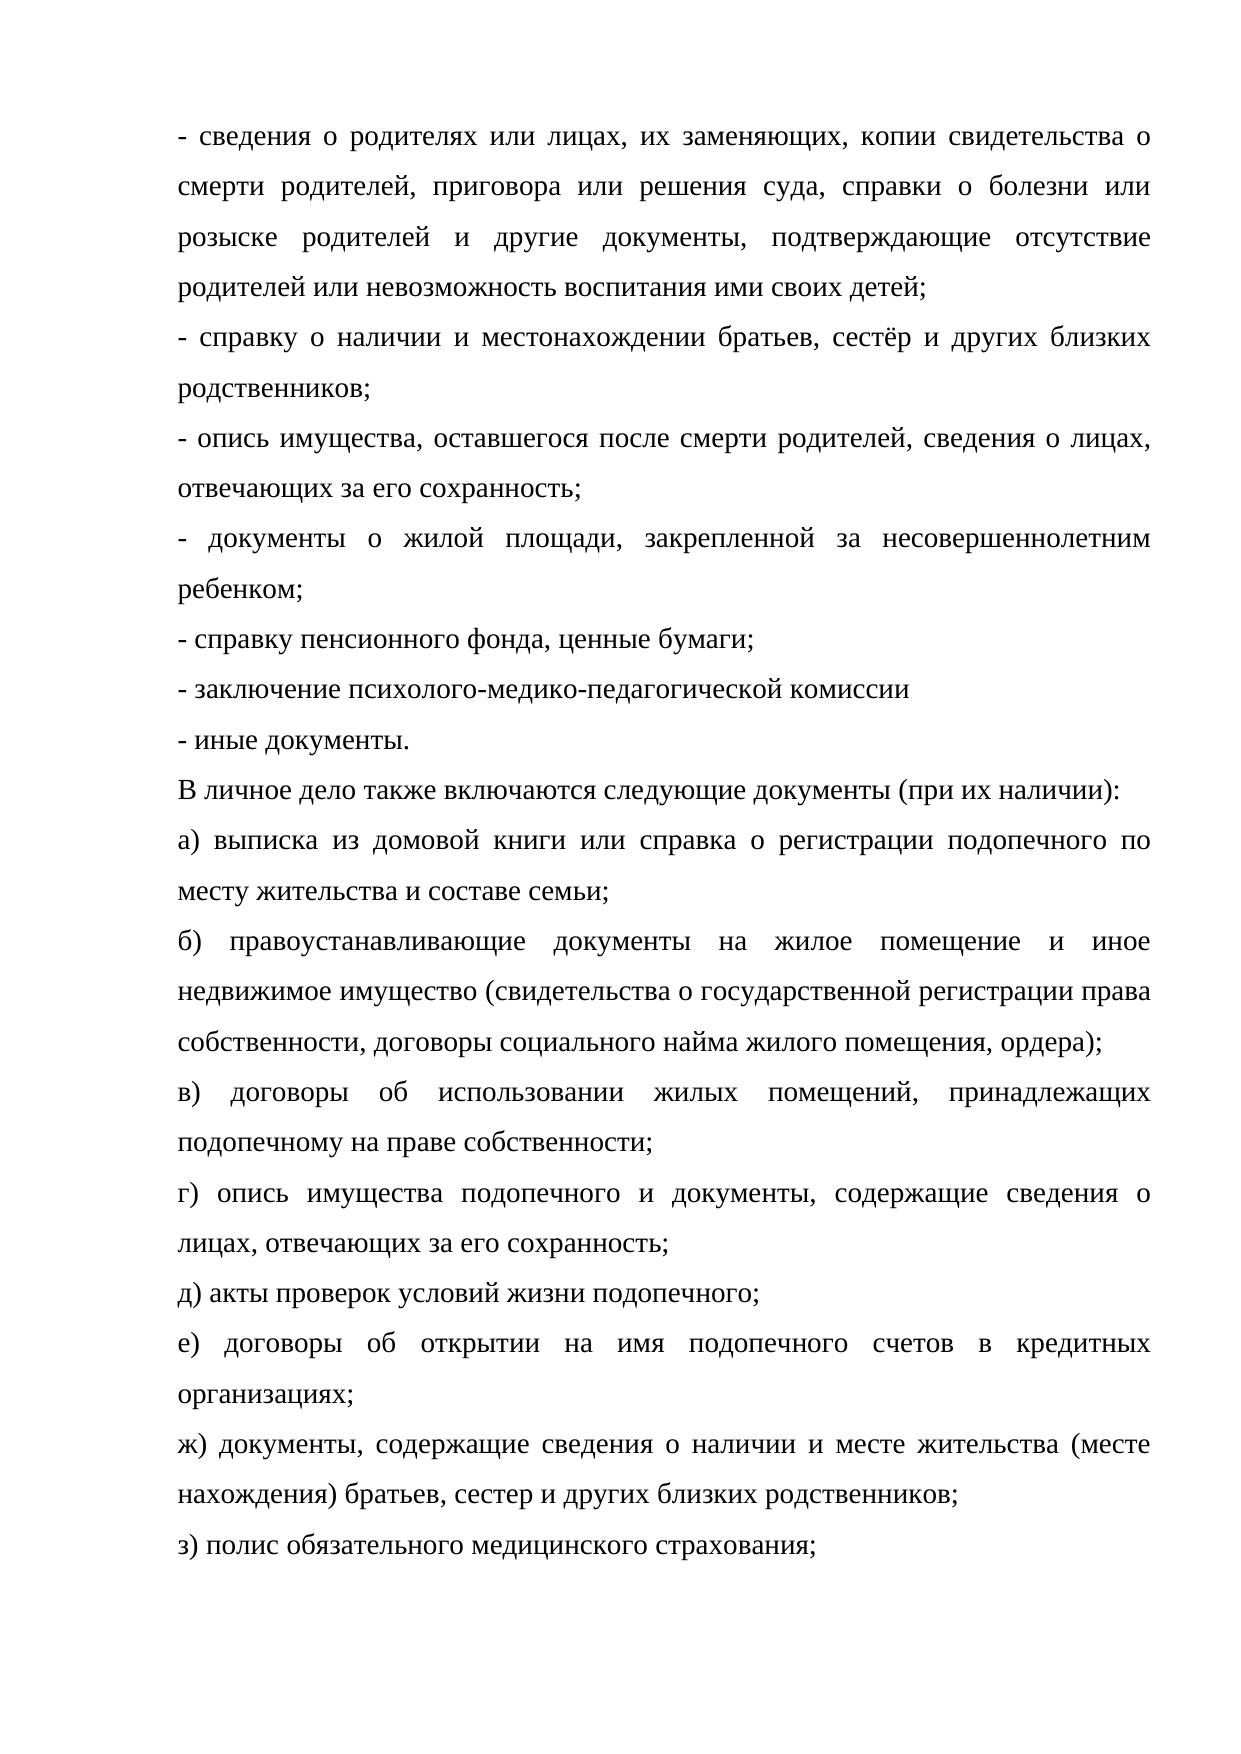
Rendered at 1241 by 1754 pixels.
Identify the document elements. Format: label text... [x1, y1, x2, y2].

text - иные документы. [177, 722, 1152, 755]
text з) полис обязательного медицинского страхования; [177, 1527, 1152, 1560]
text - справку пенсионного фонда, ценные бумаги; [177, 621, 1152, 655]
text - опись имущества, оставшегося после смерти родителей, сведения о лицах, отвечающих за его сохранность; [177, 420, 1152, 504]
text В личное дело также включаются следующие документы (при их наличии): [177, 772, 1152, 806]
text д) акты проверок условий жизни подопечного; [177, 1275, 1152, 1309]
text г) опись имущества подопечного и документы, содержащие сведения о лицах, отвечающих за его сохранность; [177, 1175, 1152, 1258]
text ж) документы, содержащие сведения о наличии и месте жительства (месте нахождения) братьев, сестер и других близких родственников; [177, 1426, 1152, 1510]
text а) выписка из домовой книги или справка о регистрации подопечного по месту жительства и составе семьи; [177, 822, 1152, 906]
text б) правоустанавливающие документы на жилое помещение и иное недвижимое имущество (свидетельства о государственной регистрации права собственности, договоры социального найма жилого помещения, ордера); [177, 923, 1152, 1057]
text - заключение психолого-медико-педагогической комиссии [177, 672, 1152, 705]
text в) договоры об использовании жилых помещений, принадлежащих подопечному на праве собственности; [177, 1074, 1152, 1158]
text е) договоры об открытии на имя подопечного счетов в кредитных организациях; [177, 1326, 1152, 1409]
text - документы о жилой площади, закрепленной за несовершеннолетним ребенком; [177, 521, 1152, 604]
text - сведения о родителях или лицах, их заменяющих, копии свидетельства о смерти родителей, приговора или решения суда, справки о болезни или розыске родителей и другие документы, подтверждающие отсутствие родителей или невозможность воспитания ими своих детей; - справку о наличии и местонахождении братьев, сестёр и других близких родственников; [177, 118, 1152, 403]
